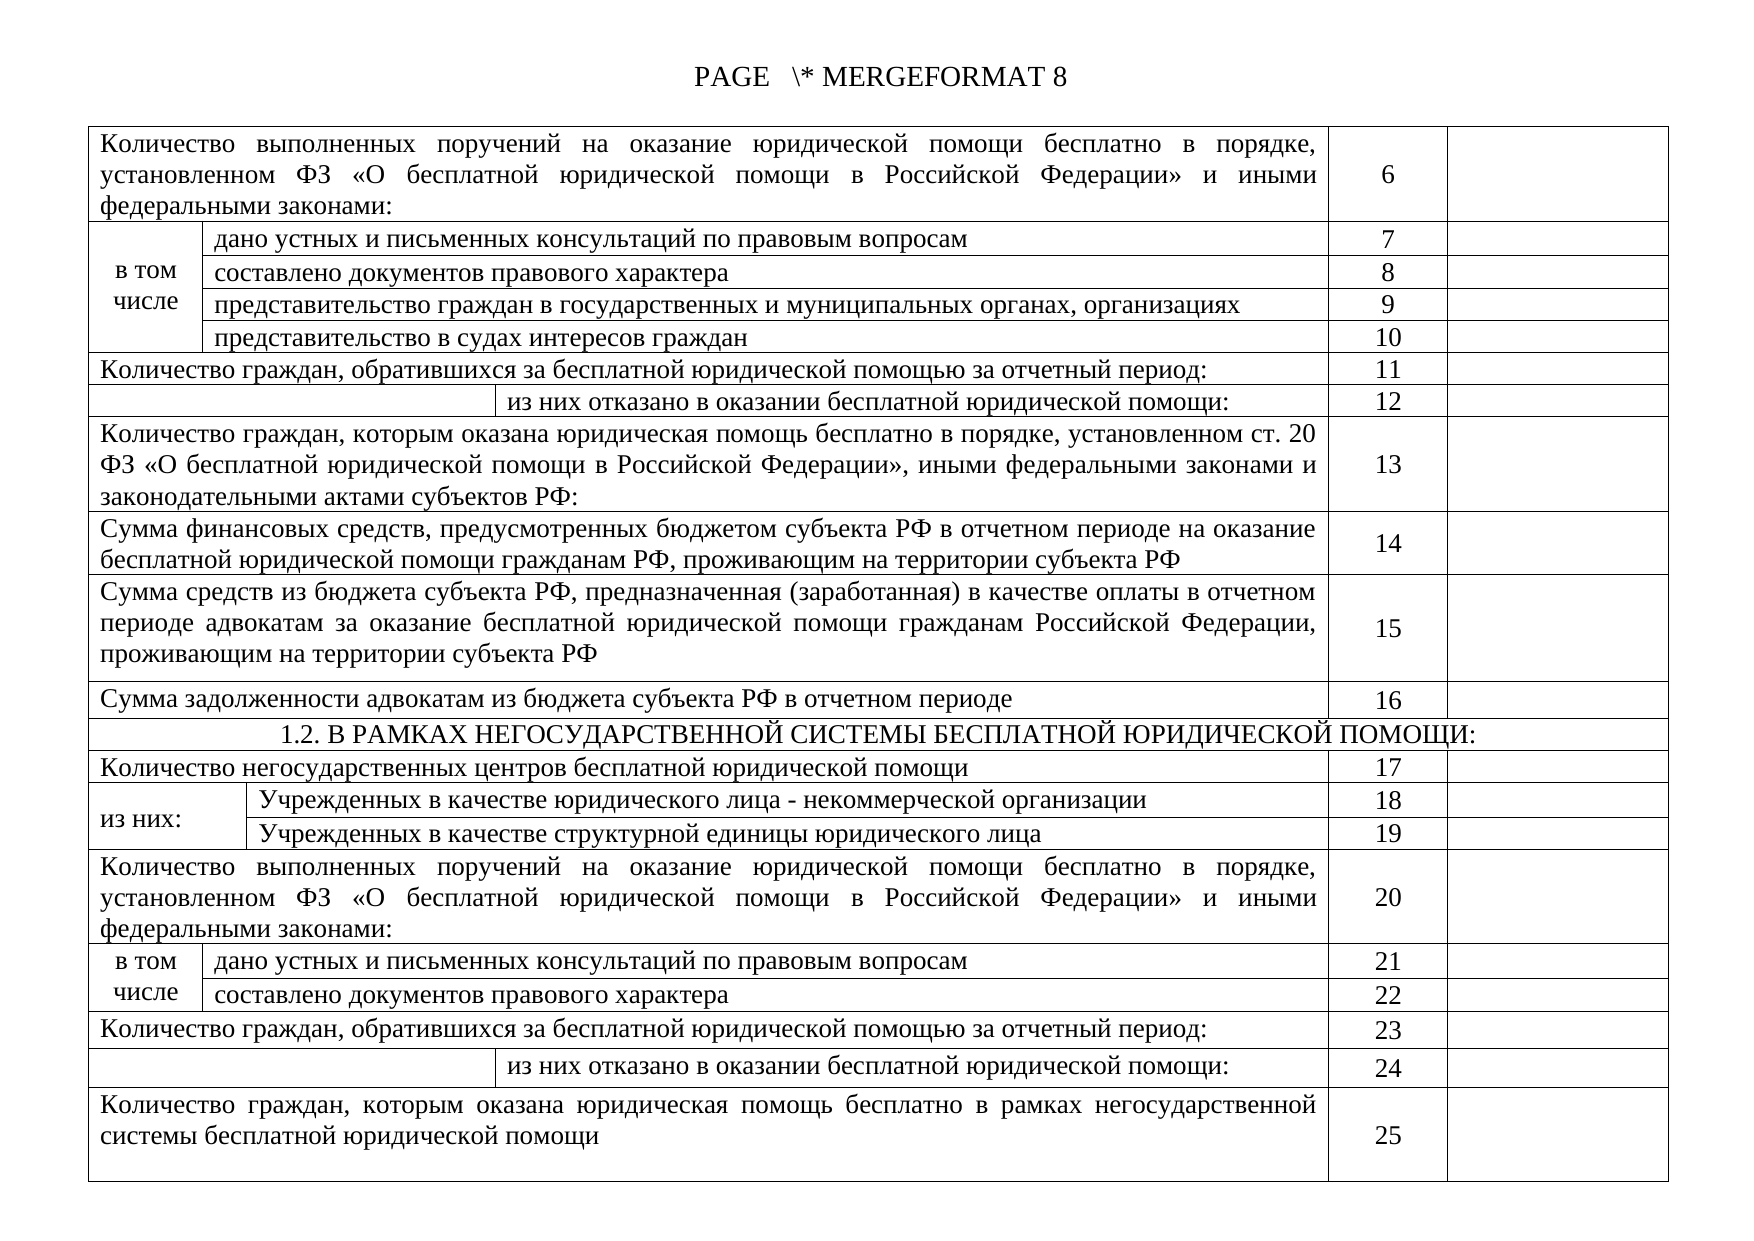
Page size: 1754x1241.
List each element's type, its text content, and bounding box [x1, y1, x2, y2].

table_cell [1448, 512, 1668, 574]
table_cell [89, 1049, 495, 1087]
table_cell 13 [1329, 417, 1447, 511]
table_cell представительство в судах интересов граждан [203, 321, 1328, 352]
table_cell 8 [1329, 256, 1447, 287]
table_cell [1448, 385, 1668, 416]
table_cell 14 [1329, 512, 1447, 574]
table_cell [1448, 575, 1668, 681]
table_cell Количество граждан, которым оказана юридическая помощь бесплатно в порядке, установленном ст. 20 ФЗ «О бесплатной юридической помощи в Российской Федерации», иными федеральными законами и законодательными актами субъектов РФ: [89, 417, 1328, 511]
table_cell 7 [1329, 222, 1447, 255]
table_cell [89, 385, 495, 416]
table_cell [1448, 256, 1668, 287]
table_cell 22 [1329, 979, 1447, 1011]
table_cell 24 [1329, 1049, 1447, 1087]
table_cell [1448, 1088, 1668, 1181]
table_cell [1448, 321, 1668, 352]
table_cell [1448, 783, 1668, 817]
table_cell 25 [1329, 1088, 1447, 1181]
table_cell [1448, 289, 1668, 319]
table_cell Количество негосударственных центров бесплатной юридической помощи [89, 751, 1328, 782]
table_cell [1448, 127, 1668, 221]
table_cell 17 [1329, 751, 1447, 782]
table_cell [1448, 1012, 1668, 1048]
table_cell 10 [1329, 321, 1447, 352]
table_cell Учрежденных в качестве юридического лица - некоммерческой организации [247, 783, 1328, 817]
table_cell из них отказано в оказании бесплатной юридической помощи: [496, 385, 1328, 416]
table_cell [1448, 353, 1668, 384]
table_cell 1.2. В РАМКАХ НЕГОСУДАРСТВЕННОЙ СИСТЕМЫ БЕСПЛАТНОЙ ЮРИДИЧЕСКОЙ ПОМОЩИ: [89, 719, 1668, 749]
table_cell 19 [1329, 818, 1447, 849]
table_cell [1448, 682, 1668, 717]
table_cell составлено документов правового характера [203, 256, 1328, 287]
table_cell 23 [1329, 1012, 1447, 1048]
table_cell 20 [1329, 850, 1447, 943]
table_cell составлено документов правового характера [203, 979, 1328, 1011]
table_cell 6 [1329, 127, 1447, 221]
table_cell [1448, 751, 1668, 782]
table_cell Сумма финансовых средств, предусмотренных бюджетом субъекта РФ в отчетном периоде на оказание бесплатной юридической помощи гражданам РФ, проживающим на территории субъекта РФ [89, 512, 1328, 574]
table_cell Сумма средств из бюджета субъекта РФ, предназначенная (заработанная) в качестве оплаты в отчетном периоде адвокатам за оказание бесплатной юридической помощи гражданам Российской Федерации, проживающим на территории субъекта РФ [89, 575, 1328, 681]
table_cell из них: [89, 783, 246, 849]
table_cell 9 [1329, 289, 1447, 319]
table_cell [1448, 818, 1668, 849]
table_cell Количество граждан, обратившихся за бесплатной юридической помощью за отчетный период: [89, 1012, 1328, 1048]
table_cell Количество граждан, которым оказана юридическая помощь бесплатно в рамках негосударственной системы бесплатной юридической помощи [89, 1088, 1328, 1181]
table_cell в том числе [89, 222, 202, 352]
table_cell [1448, 979, 1668, 1011]
table_cell [1448, 417, 1668, 511]
table_cell в том числе [89, 944, 202, 1011]
table_cell [1448, 944, 1668, 977]
table_cell [1448, 222, 1668, 255]
table_cell представительство граждан в государственных и муниципальных органах, организациях [203, 289, 1328, 319]
table_cell 18 [1329, 783, 1447, 817]
table_cell дано устных и письменных консультаций по правовым вопросам [203, 944, 1328, 977]
table_cell [1448, 850, 1668, 943]
table_cell дано устных и письменных консультаций по правовым вопросам [203, 222, 1328, 255]
table_cell Количество выполненных поручений на оказание юридической помощи бесплатно в порядке, установленном ФЗ «О бесплатной юридической помощи в Российской Федерации» и иными федеральными законами: [89, 850, 1328, 943]
table_cell 21 [1329, 944, 1447, 977]
table_cell из них отказано в оказании бесплатной юридической помощи: [496, 1049, 1328, 1087]
table_cell Количество граждан, обратившихся за бесплатной юридической помощью за отчетный период: [89, 353, 1328, 384]
table_cell Сумма задолженности адвокатам из бюджета субъекта РФ в отчетном периоде [89, 682, 1328, 717]
table_cell 12 [1329, 385, 1447, 416]
table_cell 11 [1329, 353, 1447, 384]
table_cell [1448, 1049, 1668, 1087]
table_cell 16 [1329, 682, 1447, 717]
table_cell Количество выполненных поручений на оказание юридической помощи бесплатно в порядке, установленном ФЗ «О бесплатной юридической помощи в Российской Федерации» и иными федеральными законами: [89, 127, 1328, 221]
table_cell 15 [1329, 575, 1447, 681]
table_cell Учрежденных в качестве структурной единицы юридического лица [247, 818, 1328, 849]
